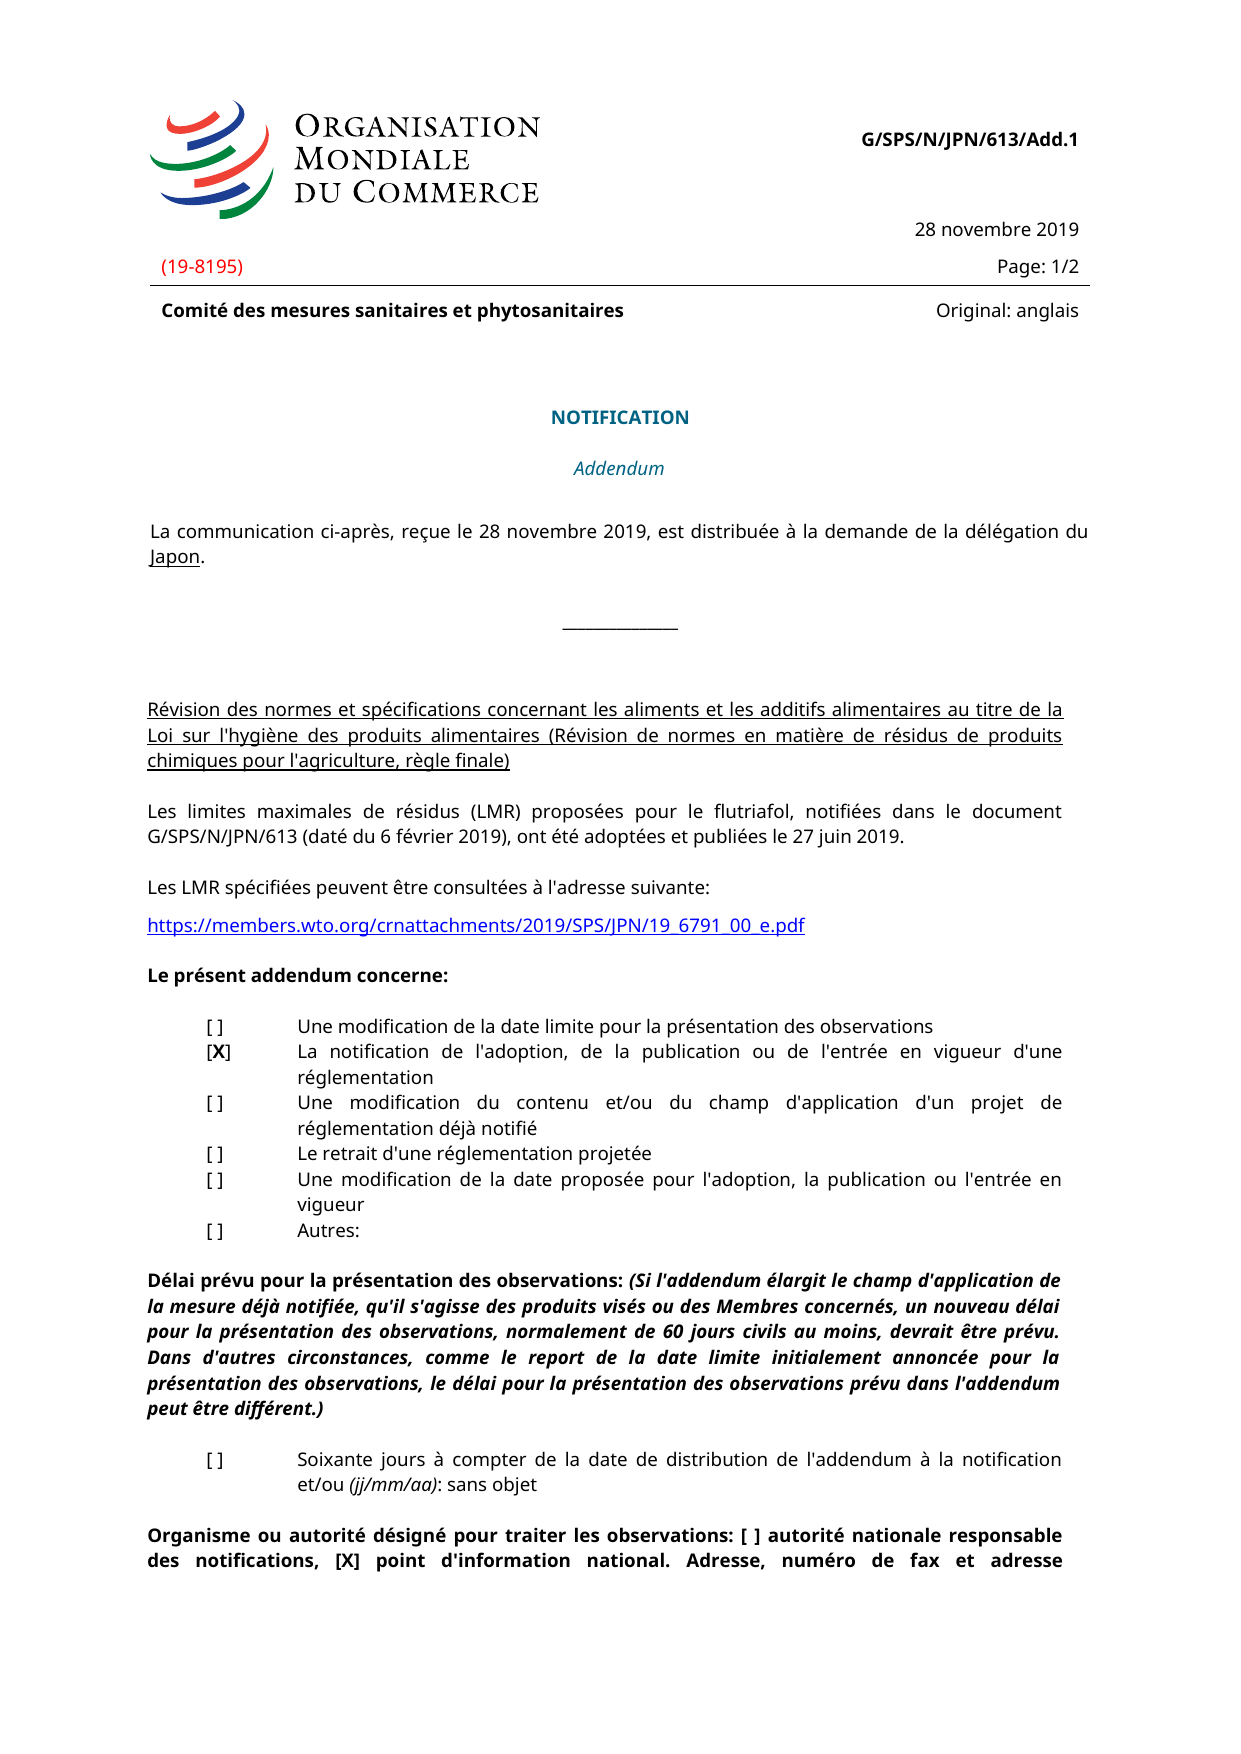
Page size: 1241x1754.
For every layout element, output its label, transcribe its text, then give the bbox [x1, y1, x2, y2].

text _______________ [150, 607, 1090, 633]
table_cell Le présent addendum concerne: [135, 950, 1075, 1013]
title NOTIFICATION [150, 405, 1090, 430]
table_cell [ ] Autres: [135, 1217, 1075, 1255]
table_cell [135, 1509, 1075, 1573]
table_cell [ ] Une modification du contenu et/ou du champ d'application d'un projet de réglementation déjà notifié [135, 1090, 1075, 1141]
table_cell [ ] Une modification de la date limite pour la présentation des observations [135, 1013, 1075, 1038]
table_cell [X] La notification de l'adoption, de la publication ou de l'entrée en vigueur d'une réglementation [135, 1039, 1075, 1089]
table_header Révision des normes et spécifications concernant les aliments et les additifs alimentaires au titre de la Loi sur l'hygiène des produits alimentaires (Révision de normes en matière de résidus de produits chimiques pour l'agriculture, règle finale) [135, 684, 1075, 785]
table_cell [ ] Le retrait d'une réglementation projetée [135, 1141, 1075, 1166]
text La communication ci-après, reçue le 28 novembre 2019, est distribuée à la demande de la délégation du Japon. [150, 518, 1090, 569]
table_cell [ ] Soixante jours à compter de la date de distribution de l'addendum à la notification et/ou (jj/mm/aa): sans objet [135, 1433, 1075, 1509]
table_cell Les limites maximales de résidus (LMR) proposées pour le flutriafol, notifiées dans le document G/SPS/N/JPN/613 (daté du 6 février 2019), ont été adoptées et publiées le 27 juin 2019. Les LMR spécifiées peuvent être consultées à l'adresse suivante: https://members.wto.org/crnattachments/2019/SPS/JPN/19_6791_00_e.pdf [135, 785, 1075, 950]
table_cell [ ] Une modification de la date proposée pour l'adoption, la publication ou l'entrée en vigueur [135, 1166, 1075, 1217]
table_cell Délai prévu pour la présentation des observations: (Si l'addendum élargit le champ d'application de la mesure déjà notifiée, qu'il s'agisse des produits visés ou des Membres concernés, un nouveau délai pour la présentation des observations, normalement de 60 jours civils au moins, devrait être prévu. Dans d'autres circonstances, comme le report de la date limite initialement annoncée pour la présentation des observations, le délai pour la présentation des observations prévu dans l'addendum peut être différent.) [135, 1255, 1075, 1433]
title Addendum [150, 455, 1090, 481]
